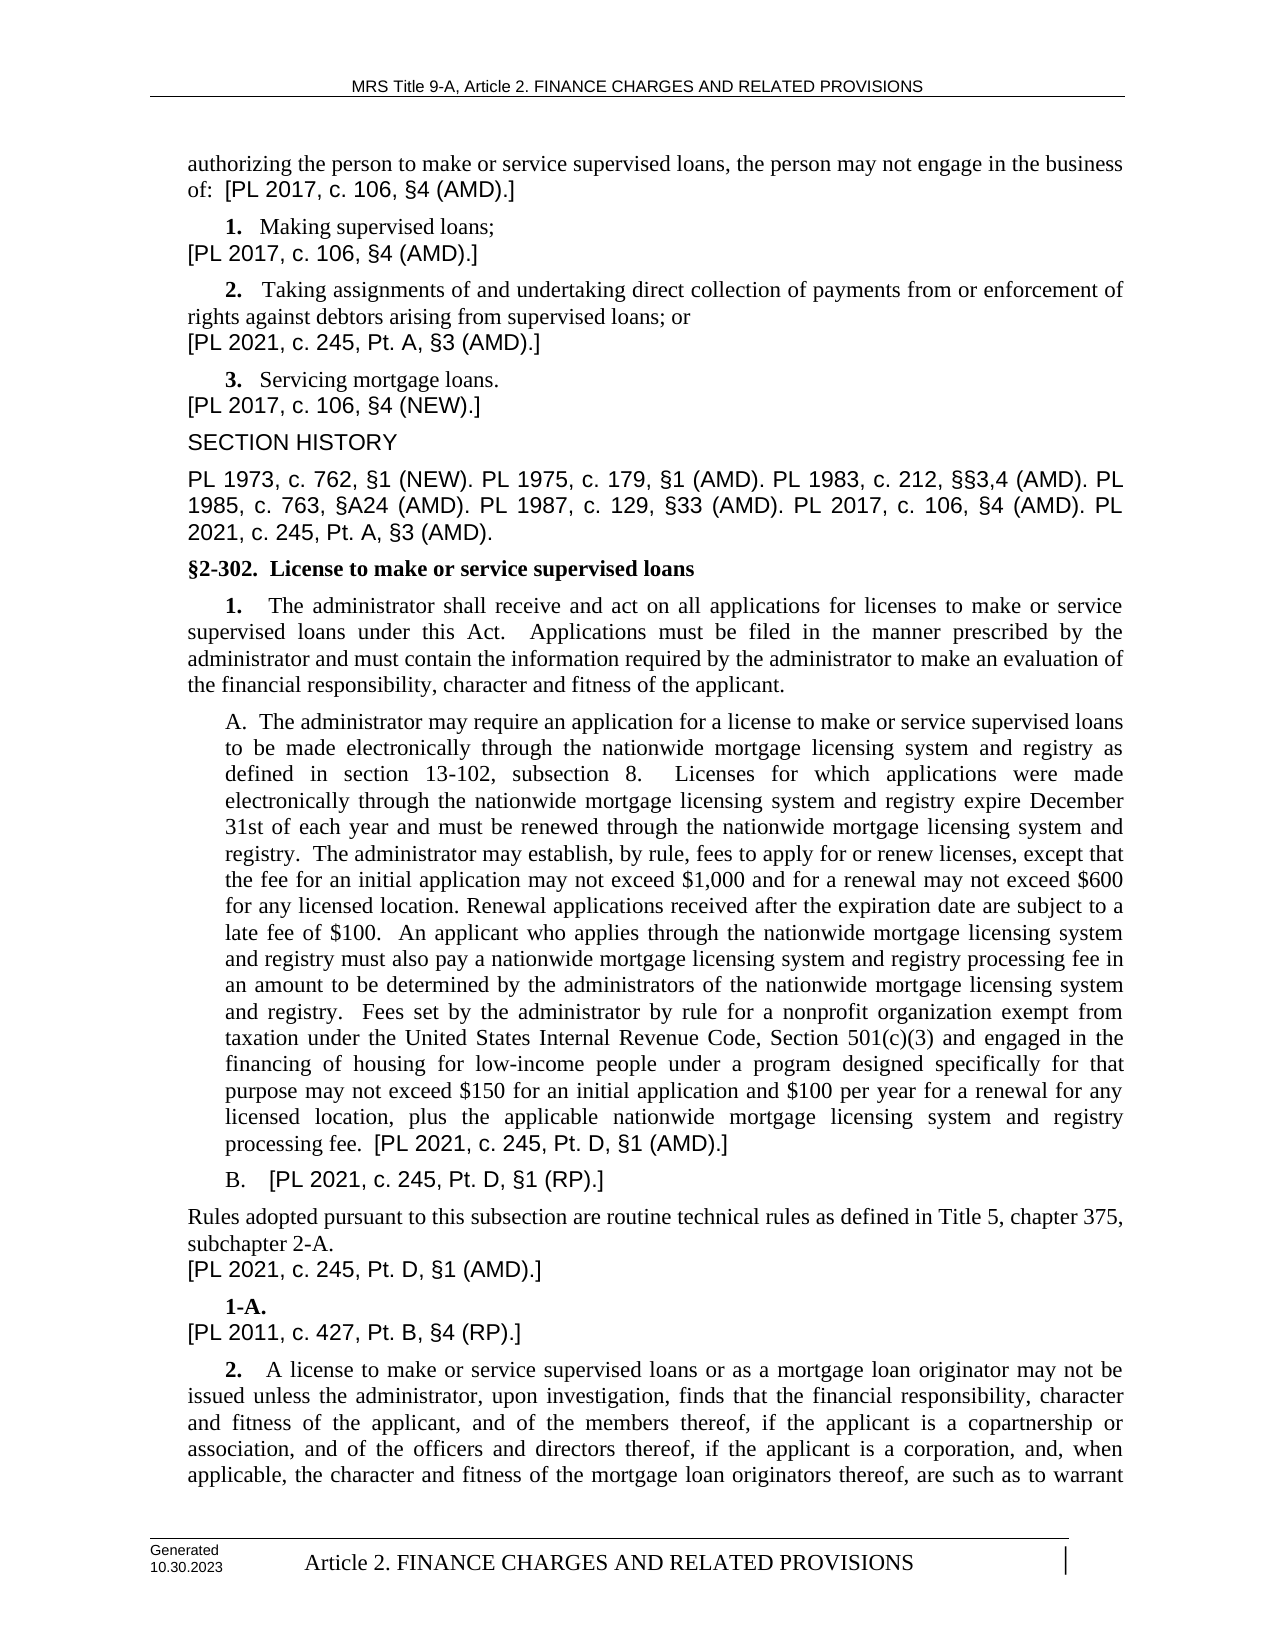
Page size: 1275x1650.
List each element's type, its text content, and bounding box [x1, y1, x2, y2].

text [187, 1356, 1125, 1488]
text B. [PL 2021, c. 245, Pt. D, §1 (RP).] [225, 1166, 1125, 1193]
text PL 1973, c. 762, §1 (NEW). PL 1975, c. 179, §1 (AMD). PL 1983, c. 212, §§3,4 (AMD). PL 1985, c. 763, §A24 (AMD). PL 1987, c. 129, §33 (AMD). PL 2017, c. 106, §4 (AMD). PL 2021, c. 245, Pt. A, §3 (AMD). [187, 466, 1125, 545]
text [PL 2021, c. 245, Pt. A, §3 (AMD).] [187, 329, 1125, 355]
text Rules adopted pursuant to this subsection are routine technical rules as defined in Title 5, chapter 375, subchapter 2‑A. [187, 1203, 1125, 1256]
text [PL 2017, c. 106, §4 (AMD).] [187, 239, 1125, 266]
text [PL 2017, c. 106, §4 (NEW).] [187, 392, 1125, 418]
text 3. Servicing mortgage loans. [187, 366, 1125, 392]
text 2. Taking assignments of and undertaking direct collection of payments from or enforcement of rights against debtors arising from supervised loans; or [187, 276, 1125, 329]
text [PL 2021, c. 245, Pt. D, §1 (AMD).] [187, 1256, 1125, 1282]
text 1. The administrator shall receive and act on all applications for licenses to make or service supervised loans under this Act. Applications must be filed in the manner prescribed by the administrator and must contain the information required by the administrator to make an evaluation of the financial responsibility, character and fitness of the applicant. [187, 592, 1125, 697]
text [187, 150, 1125, 203]
text SECTION HISTORY [187, 429, 1125, 455]
text §2-302. License to make or service supervised loans [187, 555, 1125, 582]
text 1-A. [187, 1293, 1125, 1319]
text A. The administrator may require an application for a license to make or service supervised loans to be made electronically through the nationwide mortgage licensing system and registry as defined in section 13‑102, subsection 8. Licenses for which applications were made electronically through the nationwide mortgage licensing system and registry expire December 31st of each year and must be renewed through the nationwide mortgage licensing system and registry. The administrator may establish, by rule, fees to apply for or renew licenses, except that the fee for an initial application may not exceed $1,000 and for a renewal may not exceed $600 for any licensed location. Renewal applications received after the expiration date are subject to a late fee of $100. An applicant who applies through the nationwide mortgage licensing system and registry must also pay a nationwide mortgage licensing system and registry processing fee in an amount to be determined by the administrators of the nationwide mortgage licensing system and registry. Fees set by the administrator by rule for a nonprofit organization exempt from taxation under the United States Internal Revenue Code, Section 501(c)(3) and engaged in the financing of housing for low-income people under a program designed specifically for that purpose may not exceed $150 for an initial application and $100 per year for a renewal for any licensed location, plus the applicable nationwide mortgage licensing system and registry processing fee. [PL 2021, c. 245, Pt. D, §1 (AMD).] [225, 708, 1125, 1156]
text [PL 2011, c. 427, Pt. B, §4 (RP).] [187, 1319, 1125, 1345]
text 1. Making supervised loans; [187, 213, 1125, 239]
